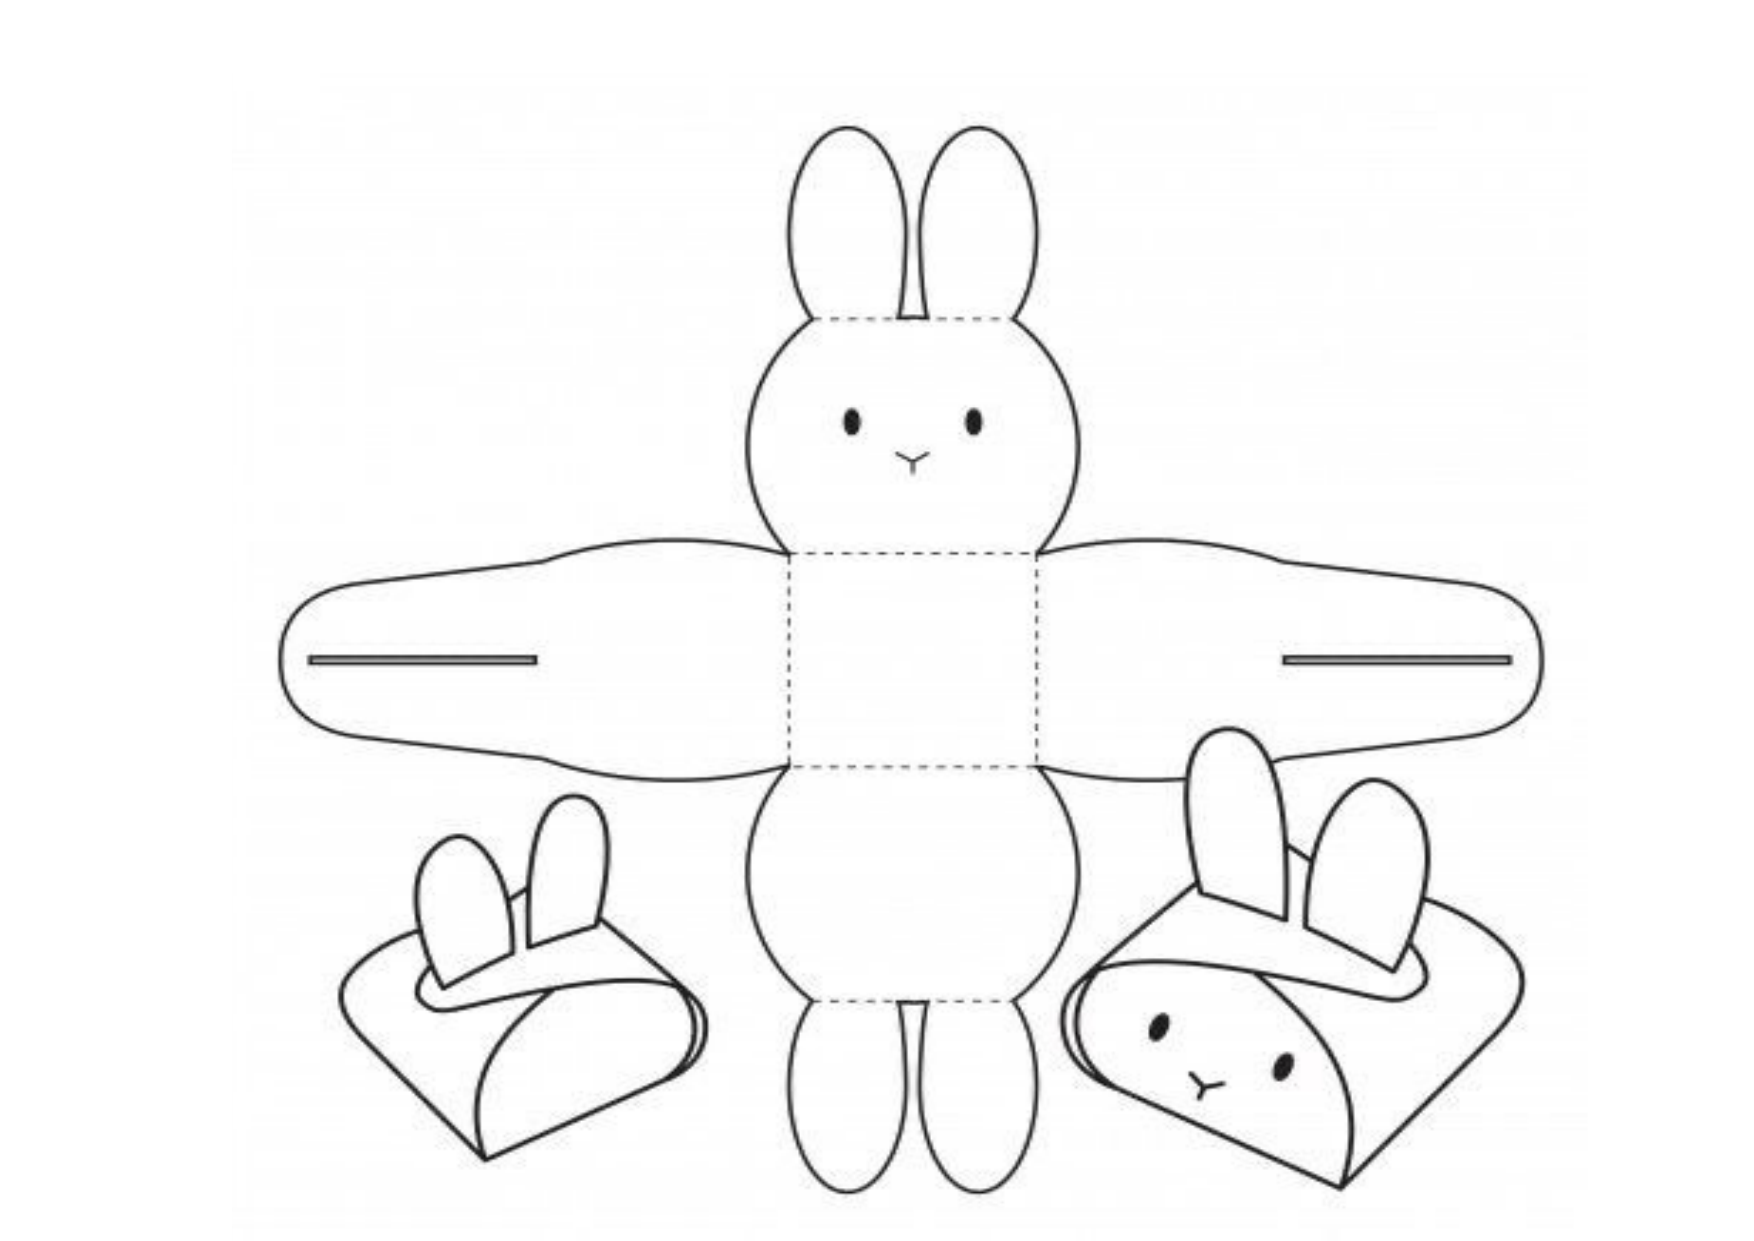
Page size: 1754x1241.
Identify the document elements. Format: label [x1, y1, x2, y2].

picture [231, 73, 1588, 1241]
